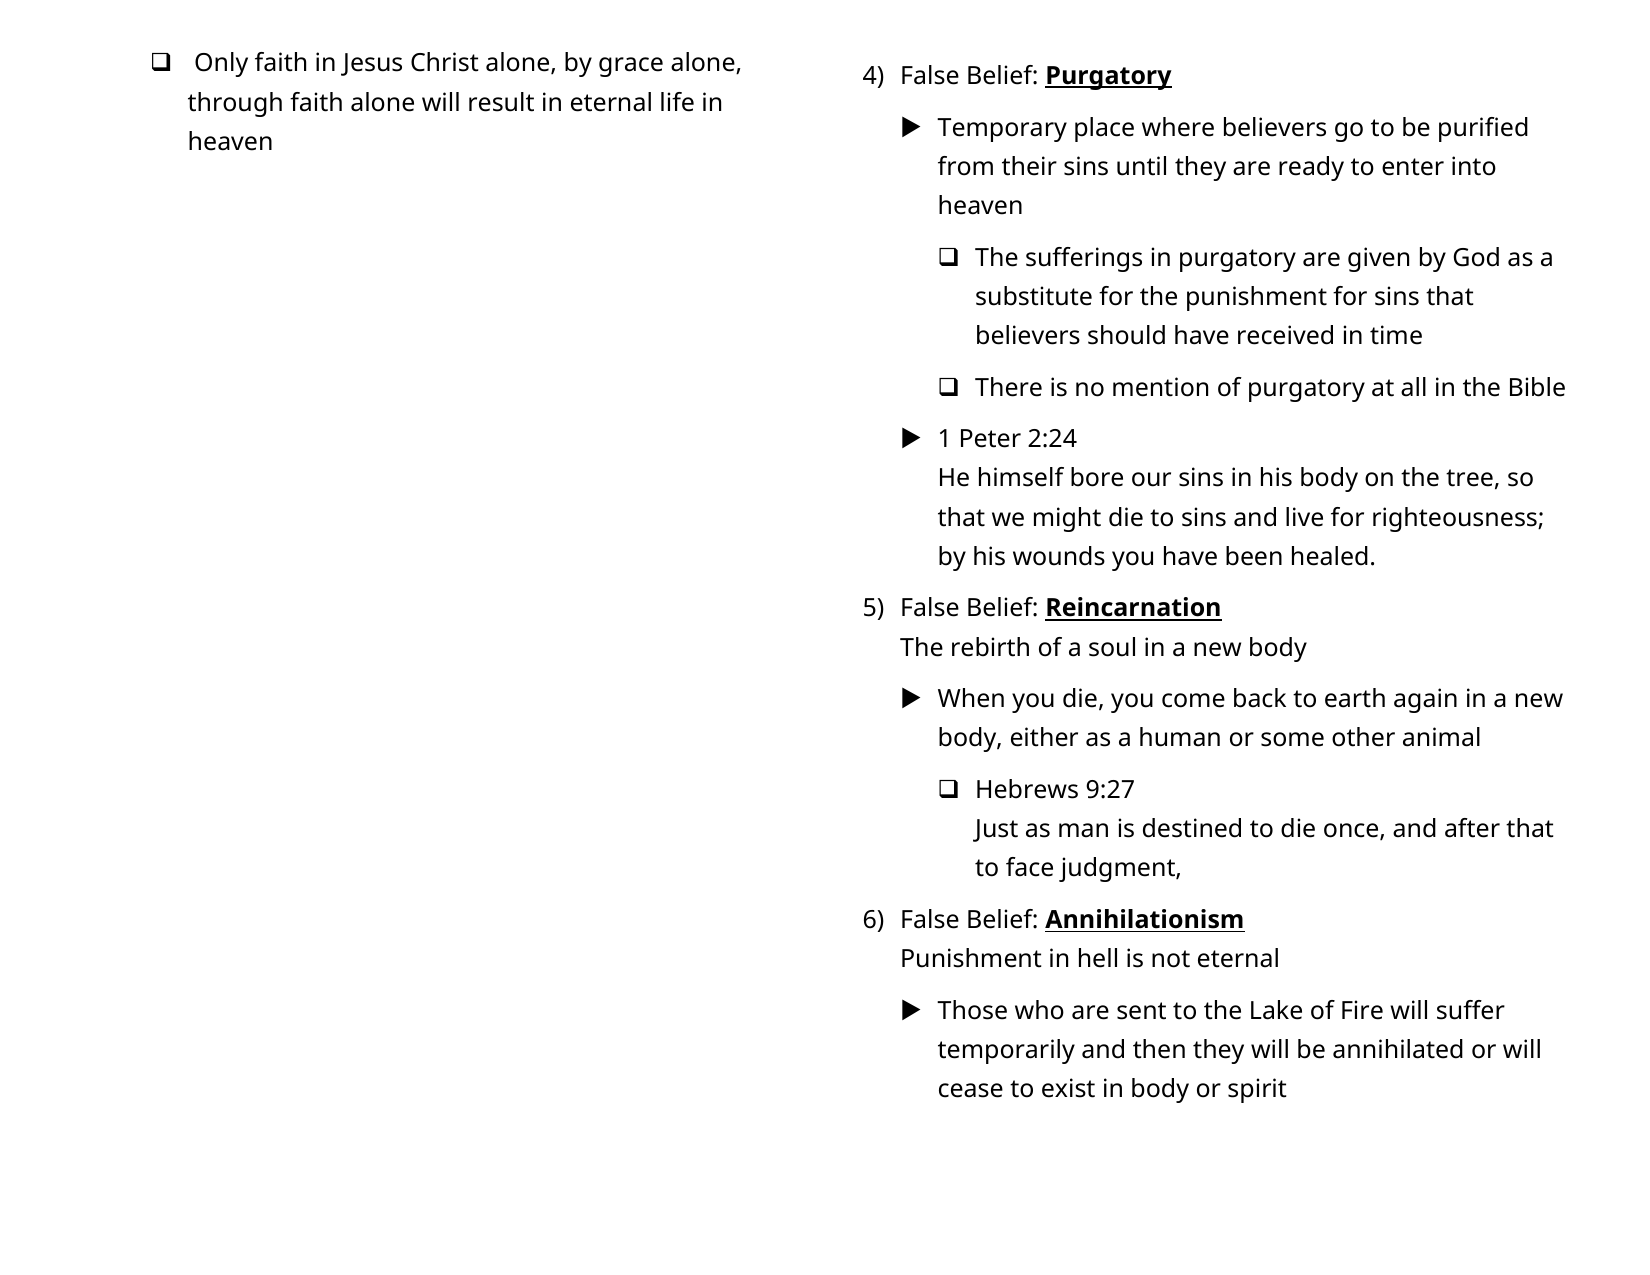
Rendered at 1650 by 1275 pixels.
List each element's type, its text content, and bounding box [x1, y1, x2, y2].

list Only faith in Jesus Christ alone, by grace alone, through faith alone will result in eternal life in heaven [150, 45, 787, 157]
text 4) False Belief: Purgatory [862, 57, 1575, 92]
list When you die, you come back to earth again in a new body, either as a human or some other animal [900, 681, 1575, 754]
list There is no mention of purgatory at all in the Bible [937, 369, 1575, 403]
list 1 Peter 2:24 He himself bore our sins in his body on the tree, so that we might die to sins and live for righteousness; by his wounds you have been healed. [900, 421, 1575, 572]
list Hebrews 9:27 Just as man is destined to die once, and after that to face judgment, [937, 772, 1575, 884]
list Those who are sent to the Lake of Fire will suffer temporarily and then they will be annihilated or will cease to exist in body or spirit [900, 992, 1575, 1105]
text 6) False Belief: Annihilationism Punishment in hell is not eternal [862, 902, 1575, 975]
list The sufferings in purgatory are given by God as a substitute for the punishment for sins that believers should have received in time [937, 239, 1575, 352]
text 5) False Belief: Reincarnation The rebirth of a soul in a new body [862, 590, 1575, 663]
list Temporary place where believers go to be purified from their sins until they are ready to enter into heaven [900, 109, 1575, 222]
